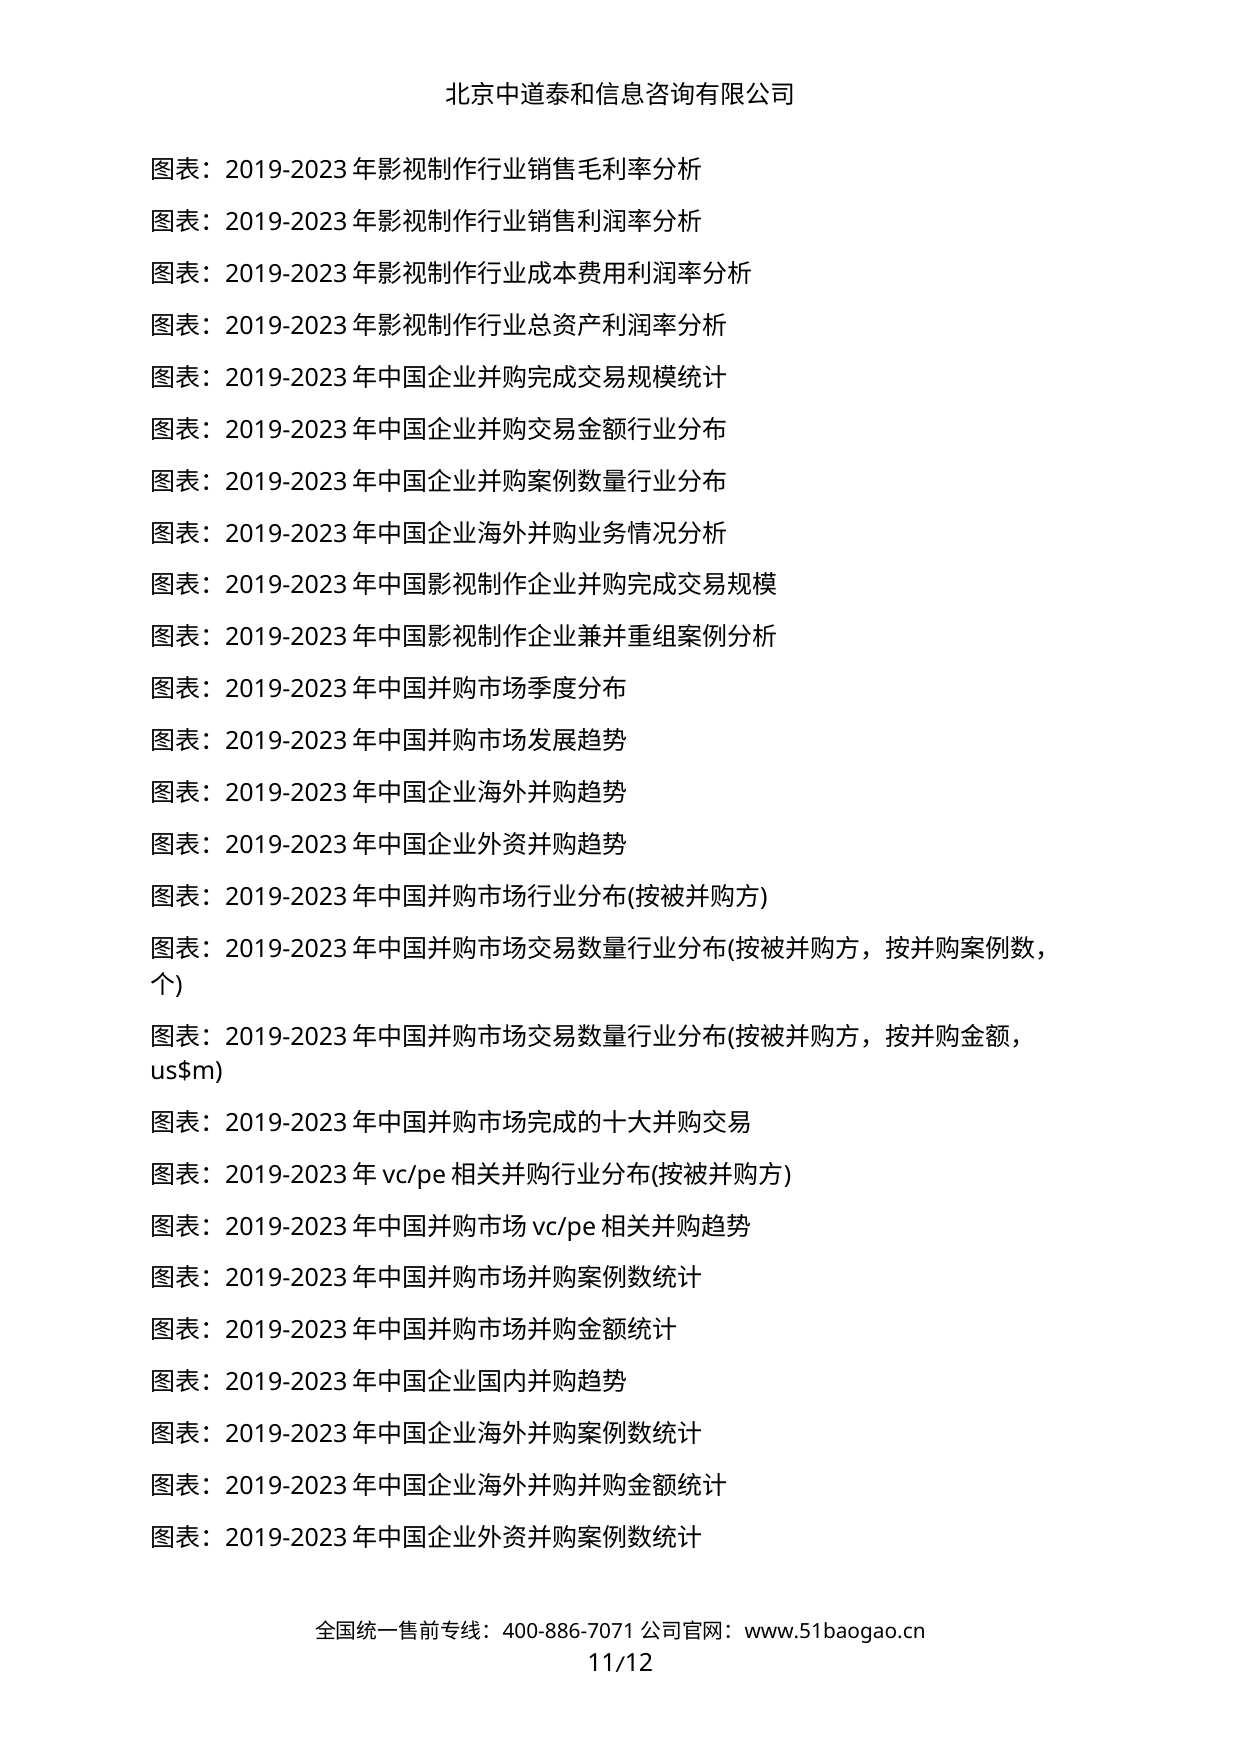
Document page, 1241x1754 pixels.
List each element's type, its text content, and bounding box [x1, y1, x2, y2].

text 图表：2019-2023年影视制作行业销售利润率分析 [150, 202, 1090, 238]
text 图表：2019-2023年中国企业海外并购案例数统计 [150, 1413, 1090, 1450]
text 图表：2019-2023年中国并购市场发展趋势 [150, 721, 1090, 757]
text 图表：2019-2023年中国企业海外并购趋势 [150, 772, 1090, 809]
text 图表：2019-2023年中国并购市场交易数量行业分布(按被并购方，按并购案例数，个) [150, 928, 1090, 1001]
text 图表：2019-2023年中国企业并购案例数量行业分布 [150, 461, 1090, 497]
text 图表：2019-2023年影视制作行业销售毛利率分析 [150, 150, 1090, 186]
text 图表：2019-2023年中国并购市场行业分布(按被并购方) [150, 876, 1090, 912]
text 图表：2019-2023年中国企业外资并购案例数统计 [150, 1517, 1090, 1553]
text 图表：2019-2023年中国影视制作企业兼并重组案例分析 [150, 617, 1090, 653]
text 图表：2019-2023年中国并购市场vc/pe相关并购趋势 [150, 1206, 1090, 1242]
text 图表：2019-2023年中国企业海外并购业务情况分析 [150, 513, 1090, 549]
text 图表：2019-2023年中国影视制作企业并购完成交易规模 [150, 565, 1090, 601]
text 图表：2019-2023年中国并购市场并购案例数统计 [150, 1258, 1090, 1294]
text 图表：2019-2023年中国企业海外并购并购金额统计 [150, 1465, 1090, 1502]
text 图表：2019-2023年中国企业并购交易金额行业分布 [150, 409, 1090, 446]
text 图表：2019-2023年影视制作行业成本费用利润率分析 [150, 254, 1090, 290]
text 图表：2019-2023年中国企业并购完成交易规模统计 [150, 357, 1090, 394]
text 图表：2019-2023年影视制作行业总资产利润率分析 [150, 306, 1090, 342]
text 图表：2019-2023年中国并购市场完成的十大并购交易 [150, 1102, 1090, 1138]
text 图表：2019-2023年中国并购市场季度分布 [150, 669, 1090, 705]
text 图表：2019-2023年中国企业国内并购趋势 [150, 1362, 1090, 1398]
text 图表：2019-2023年vc/pe相关并购行业分布(按被并购方) [150, 1154, 1090, 1190]
text 图表：2019-2023年中国并购市场并购金额统计 [150, 1310, 1090, 1346]
text 图表：2019-2023年中国并购市场交易数量行业分布(按被并购方，按并购金额，us$m) [150, 1016, 1090, 1087]
text 图表：2019-2023年中国企业外资并购趋势 [150, 824, 1090, 861]
